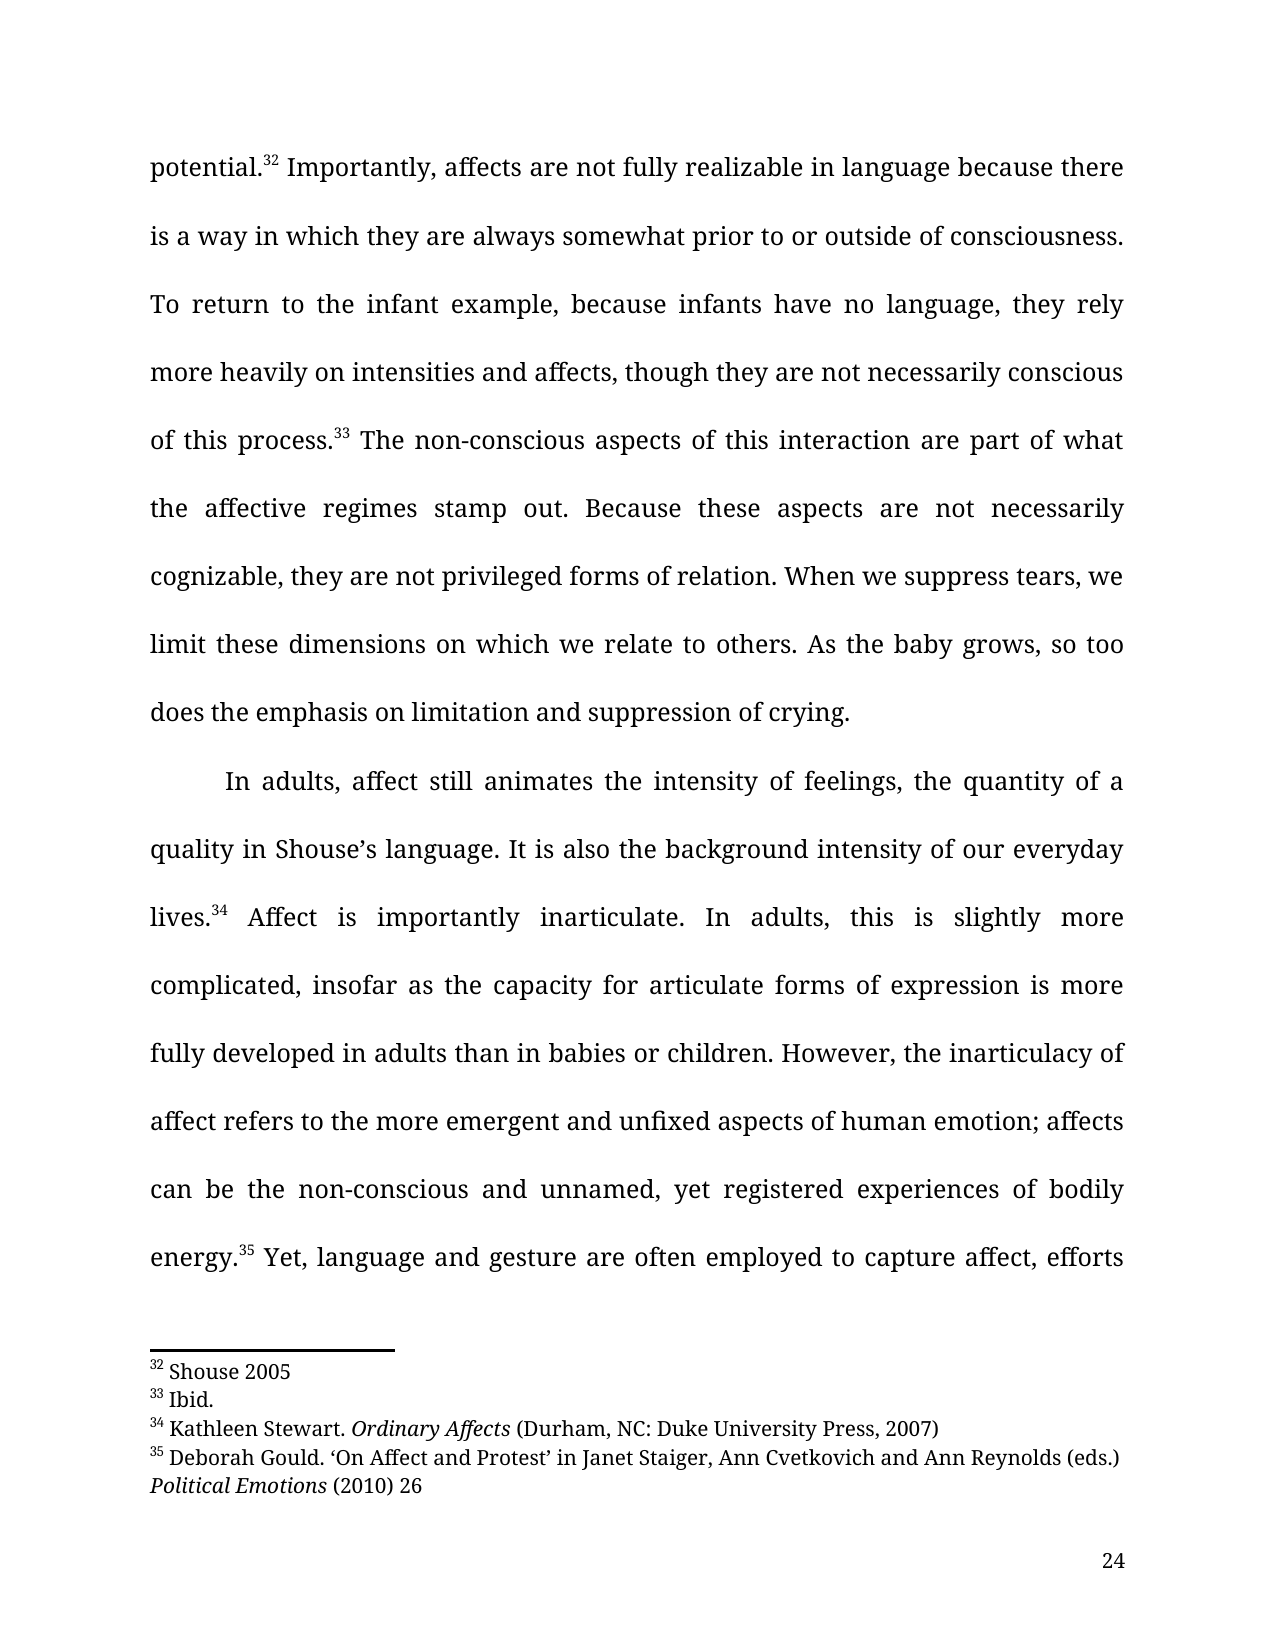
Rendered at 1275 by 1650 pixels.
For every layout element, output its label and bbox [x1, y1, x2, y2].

text [150, 150, 1125, 729]
text [150, 763, 1125, 1274]
